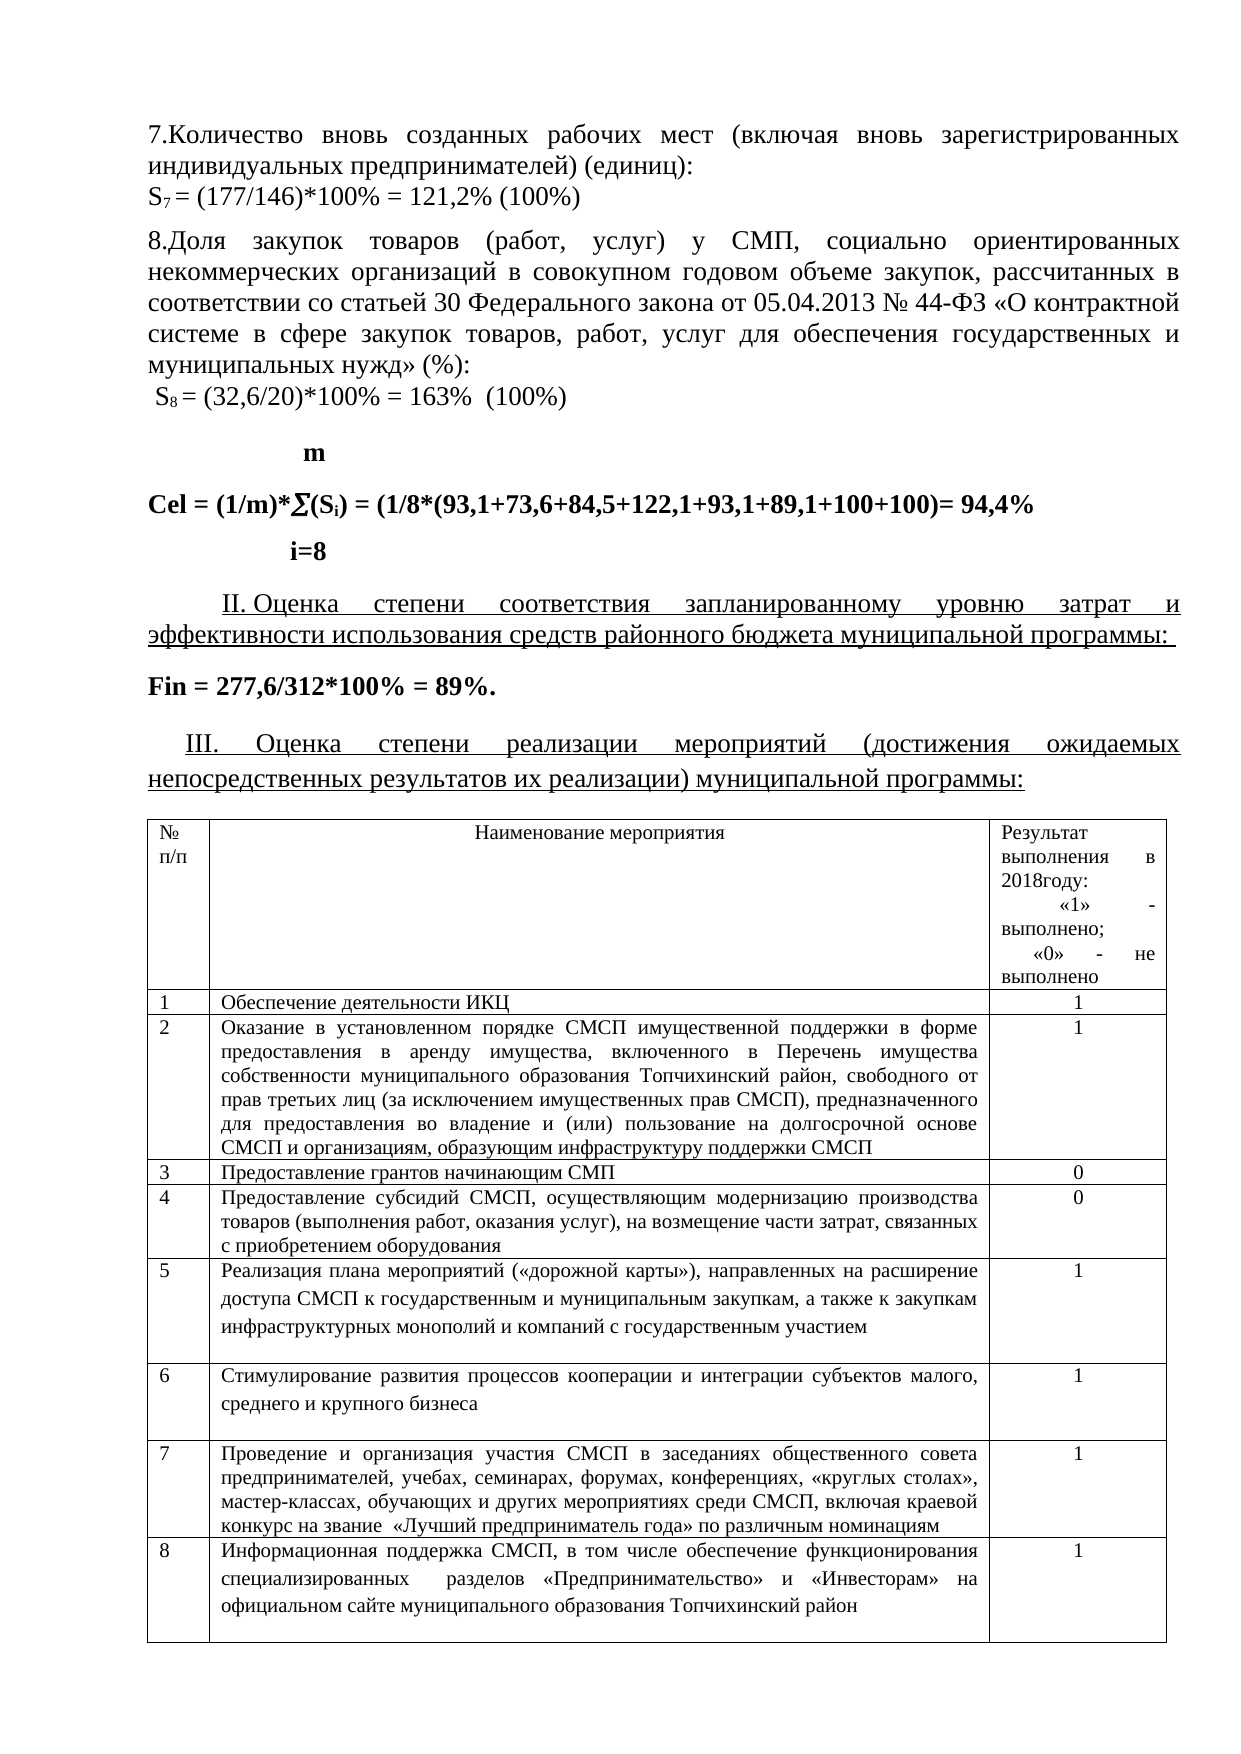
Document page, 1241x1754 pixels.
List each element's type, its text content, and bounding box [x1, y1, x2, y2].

text i=8 [148, 541, 1181, 566]
table_cell 5 [148, 1259, 209, 1362]
table_header Наименование мероприятия [210, 820, 989, 988]
text m [148, 436, 1181, 467]
table_cell Информационная поддержка СМСП, в том числе обеспечение функционирования специализированных разделов «Предпринимательство» и «Инвесторам» на официальном сайте муниципального образования Топчихинский район [210, 1538, 989, 1642]
table_cell 1 [990, 1538, 1166, 1642]
table_cell 8 [148, 1538, 209, 1642]
table_cell 2 [148, 1015, 209, 1159]
text II. Оценка степени соответствия запланированному уровню затрат и эффективности использования средств районного бюджета муниципальной программы: [148, 587, 1181, 649]
list III. Оценка степени реализации мероприятий (достижения ожидаемых непосредственных результатов их реализации) муниципальной программы: [148, 727, 1181, 794]
table_cell 0 [990, 1185, 1166, 1257]
text 7.Количество вновь созданных рабочих мест (включая вновь зарегистрированных индивидуальных предпринимателей) (единиц): [148, 118, 1181, 180]
table_cell Оказание в установленном порядке СМСП имущественной поддержки в форме предоставления в аренду имущества, включенного в Перечень имущества собственности муниципального образования Топчихинский район, свободного от прав третьих лиц (за исключением имущественных прав СМСП), предназначенного для предоставления во владение и (или) пользование на долгосрочной основе СМСП и организациям, образующим инфраструктуру поддержки СМСП [210, 1015, 989, 1159]
table_header № п/п [148, 820, 209, 988]
table_cell Стимулирование развития процессов кооперации и интеграции субъектов малого, среднего и крупного бизнеса [210, 1364, 989, 1440]
text Fin = 277,6/312*100% = 89%. [148, 670, 1181, 701]
text Cel = (1/m)*(Si) = (1/8*(93,1+73,6+84,5+122,1+93,1+89,1+100+100)= 94,4% [148, 488, 1181, 520]
text S8 = (32,6/20)*100% = 163% (100%) [148, 380, 1181, 411]
table_cell 1 [990, 1364, 1166, 1440]
table_cell 4 [148, 1185, 209, 1257]
table_cell Предоставление грантов начинающим СМП [210, 1160, 989, 1184]
table_cell 3 [148, 1160, 209, 1184]
table_cell Обеспечение деятельности ИКЦ [210, 990, 989, 1014]
table_cell 1 [990, 1015, 1166, 1159]
text S7 = (177/146)*100% = 121,2% (100%) [148, 180, 1181, 212]
table_cell Реализация плана мероприятий («дорожной карты»), направленных на расширение доступа СМСП к государственным и муниципальным закупкам, а также к закупкам инфраструктурных монополий и компаний с государственным участием [210, 1259, 989, 1362]
table_cell 1 [148, 990, 209, 1014]
table_cell Проведение и организация участия СМСП в заседаниях общественного совета предпринимателей, учебах, семинарах, форумах, конференциях, «круглых столах», мастер-классах, обучающих и других мероприятиях среди СМСП, включая краевой конкурс на звание «Лучший предприниматель года» по различным номинациям [210, 1441, 989, 1537]
table_header Результат выполнения в 2018году: «1» - выполнено; «0» - не выполнено [990, 820, 1166, 988]
table_cell 1 [990, 1259, 1166, 1362]
text 8.Доля закупок товаров (работ, услуг) у СМП, социально ориентированных некоммерческих организаций в совокупном годовом объеме закупок, рассчитанных в соответствии со статьей 30 Федерального закона от 05.04.2013 № 44-ФЗ «О контрактной системе в сфере закупок товаров, работ, услуг для обеспечения государственных и муниципальных нужд» (%): [148, 224, 1181, 380]
table_cell 0 [990, 1160, 1166, 1184]
table_cell 7 [148, 1441, 209, 1537]
table_cell 1 [990, 1441, 1166, 1537]
table_cell 6 [148, 1364, 209, 1440]
table_cell 1 [990, 990, 1166, 1014]
table_cell Предоставление субсидий СМСП, осуществляющим модернизацию производства товаров (выполнения работ, оказания услуг), на возмещение части затрат, связанных с приобретением оборудования [210, 1185, 989, 1257]
